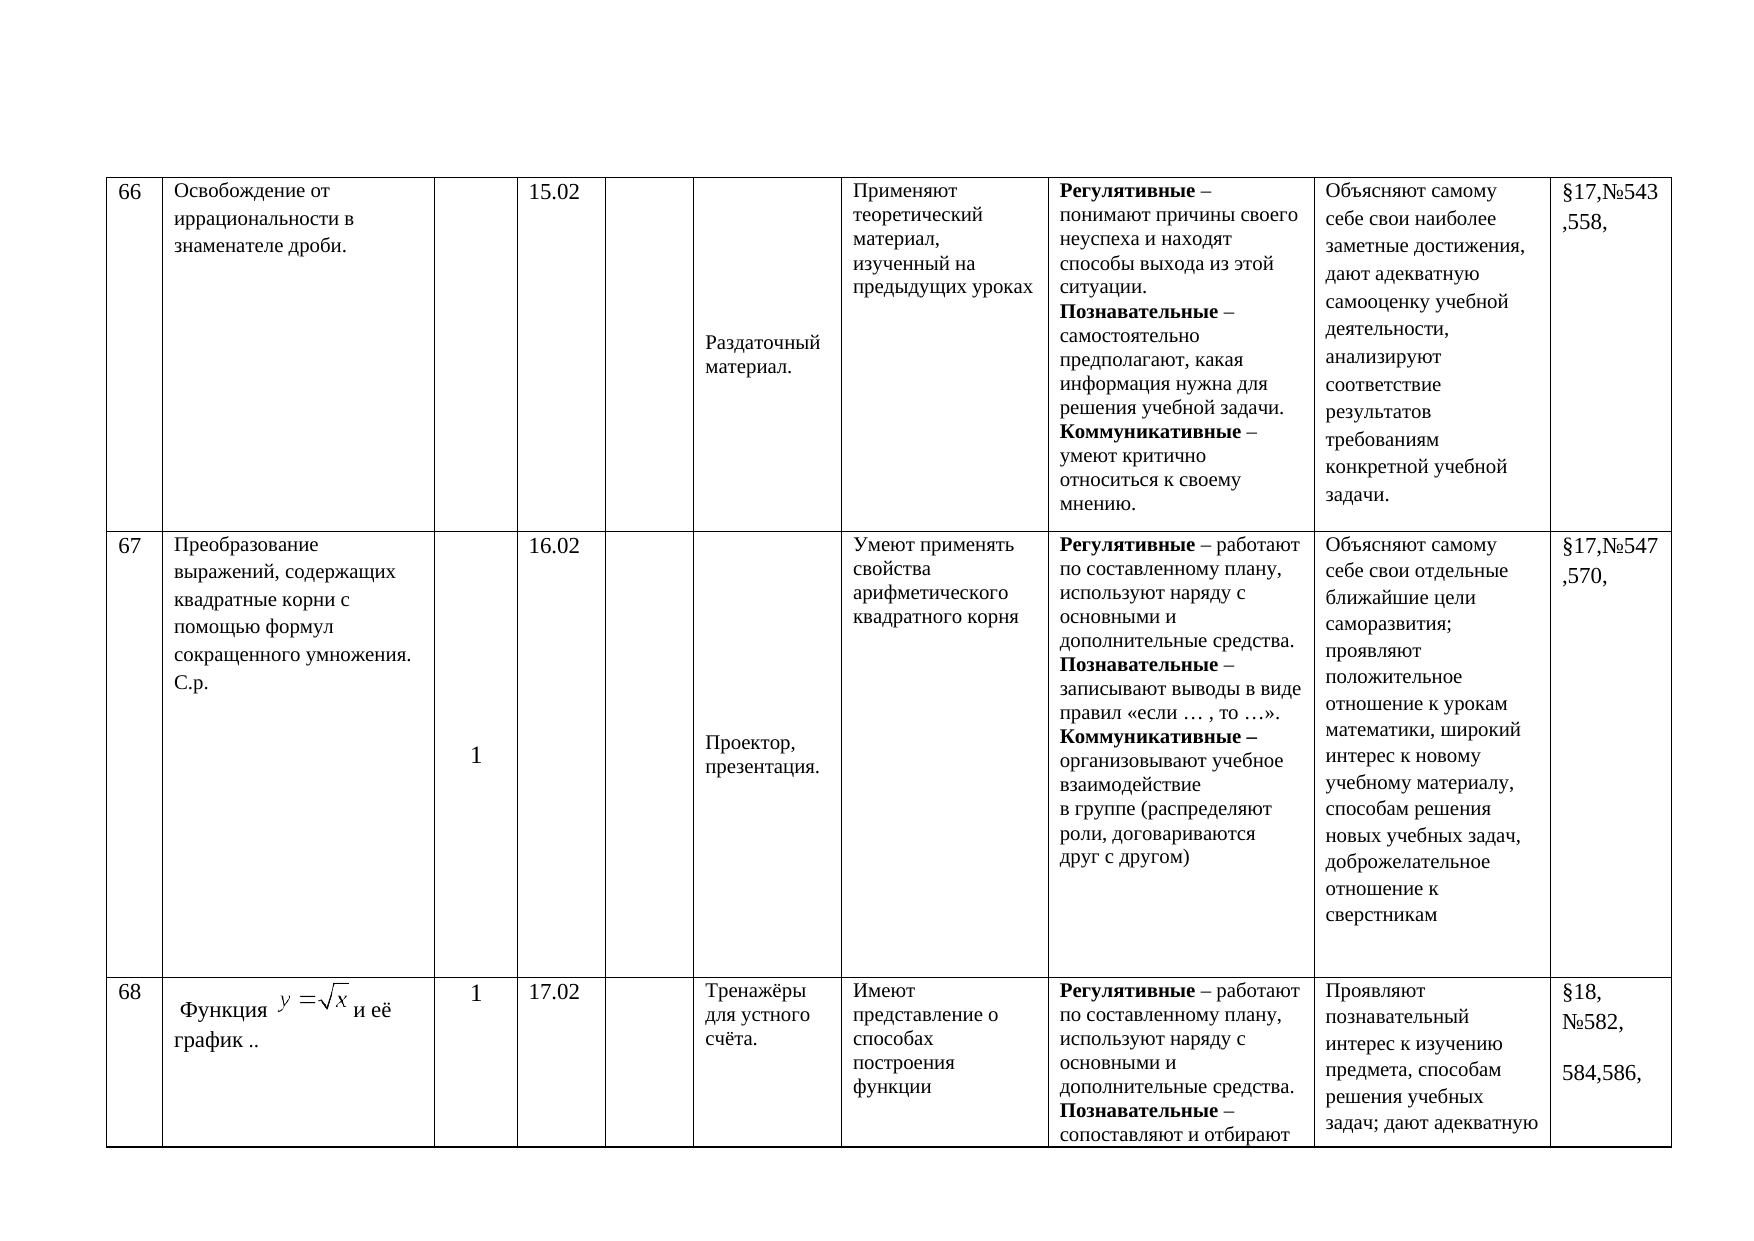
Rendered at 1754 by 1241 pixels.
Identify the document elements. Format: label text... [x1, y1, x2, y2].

table_cell 68 [107, 978, 162, 1146]
table_cell Регулятивные – понимают причины своего неуспеха и находят способы выхода из этой ситуации. Познавательные – самостоятельно предполагают, какая информация нужна для решения учебной задачи. Коммуникативные – умеют критично относиться к своему мнению. [1049, 178, 1314, 531]
table_cell 15.02 [518, 178, 605, 531]
table_cell Применяют теоретический материал, изученный на предыдущих уроках [842, 178, 1048, 531]
table_cell Регулятивные – работают по составленному плану, используют наряду с основными и дополнительные средства. Познавательные – записывают выводы в виде правил «если … , то …». Коммуникативные –организовывают учебное взаимодействие в группе (распределяют роли, договариваются друг с другом) [1049, 532, 1314, 977]
table_cell Раздаточный материал. [694, 178, 841, 531]
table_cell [1049, 978, 1314, 1146]
table_cell Умеют применять свойства арифметического квадратного корня [842, 532, 1048, 977]
table_cell 17.02 [518, 978, 605, 1146]
table_cell Освобождение от иррациональности в знаменателе дроби. [163, 178, 434, 531]
table_cell Преобразование выражений, содержащих квадратные корни с помощью формул сокращенного умножения. С.р. [163, 532, 434, 977]
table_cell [163, 978, 434, 1146]
table_cell 67 [107, 532, 162, 977]
table_cell §17,№543,558, [1551, 178, 1671, 531]
table_cell §17,№547,570, [1551, 532, 1671, 977]
table_cell [435, 178, 517, 531]
table_cell §18, №582, 584,586, [1551, 978, 1671, 1146]
table_cell Объясняют самому себе свои отдельные ближайшие цели саморазвития; проявляют положительное отношение к урокам математики, широкий интерес к новому учебному материалу, способам решения новых учебных задач, доброжелательное отношение к сверстникам [1315, 532, 1550, 977]
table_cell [694, 978, 841, 1146]
table_cell 1 [435, 978, 517, 1146]
table_cell [606, 532, 693, 977]
table_cell 66 [107, 178, 162, 531]
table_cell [1315, 978, 1550, 1146]
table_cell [842, 978, 1048, 1146]
table_cell 16.02 [518, 532, 605, 977]
table_cell Объясняют самому себе свои наиболее заметные достижения, дают адекватную самооценку учебной деятельности, анализируют соответствие результатов требованиям конкретной учебной задачи. [1315, 178, 1550, 531]
table_cell 1 [435, 532, 517, 977]
table_cell [606, 978, 693, 1146]
table_cell Проектор, презентация. [694, 532, 841, 977]
table_cell [606, 178, 693, 531]
